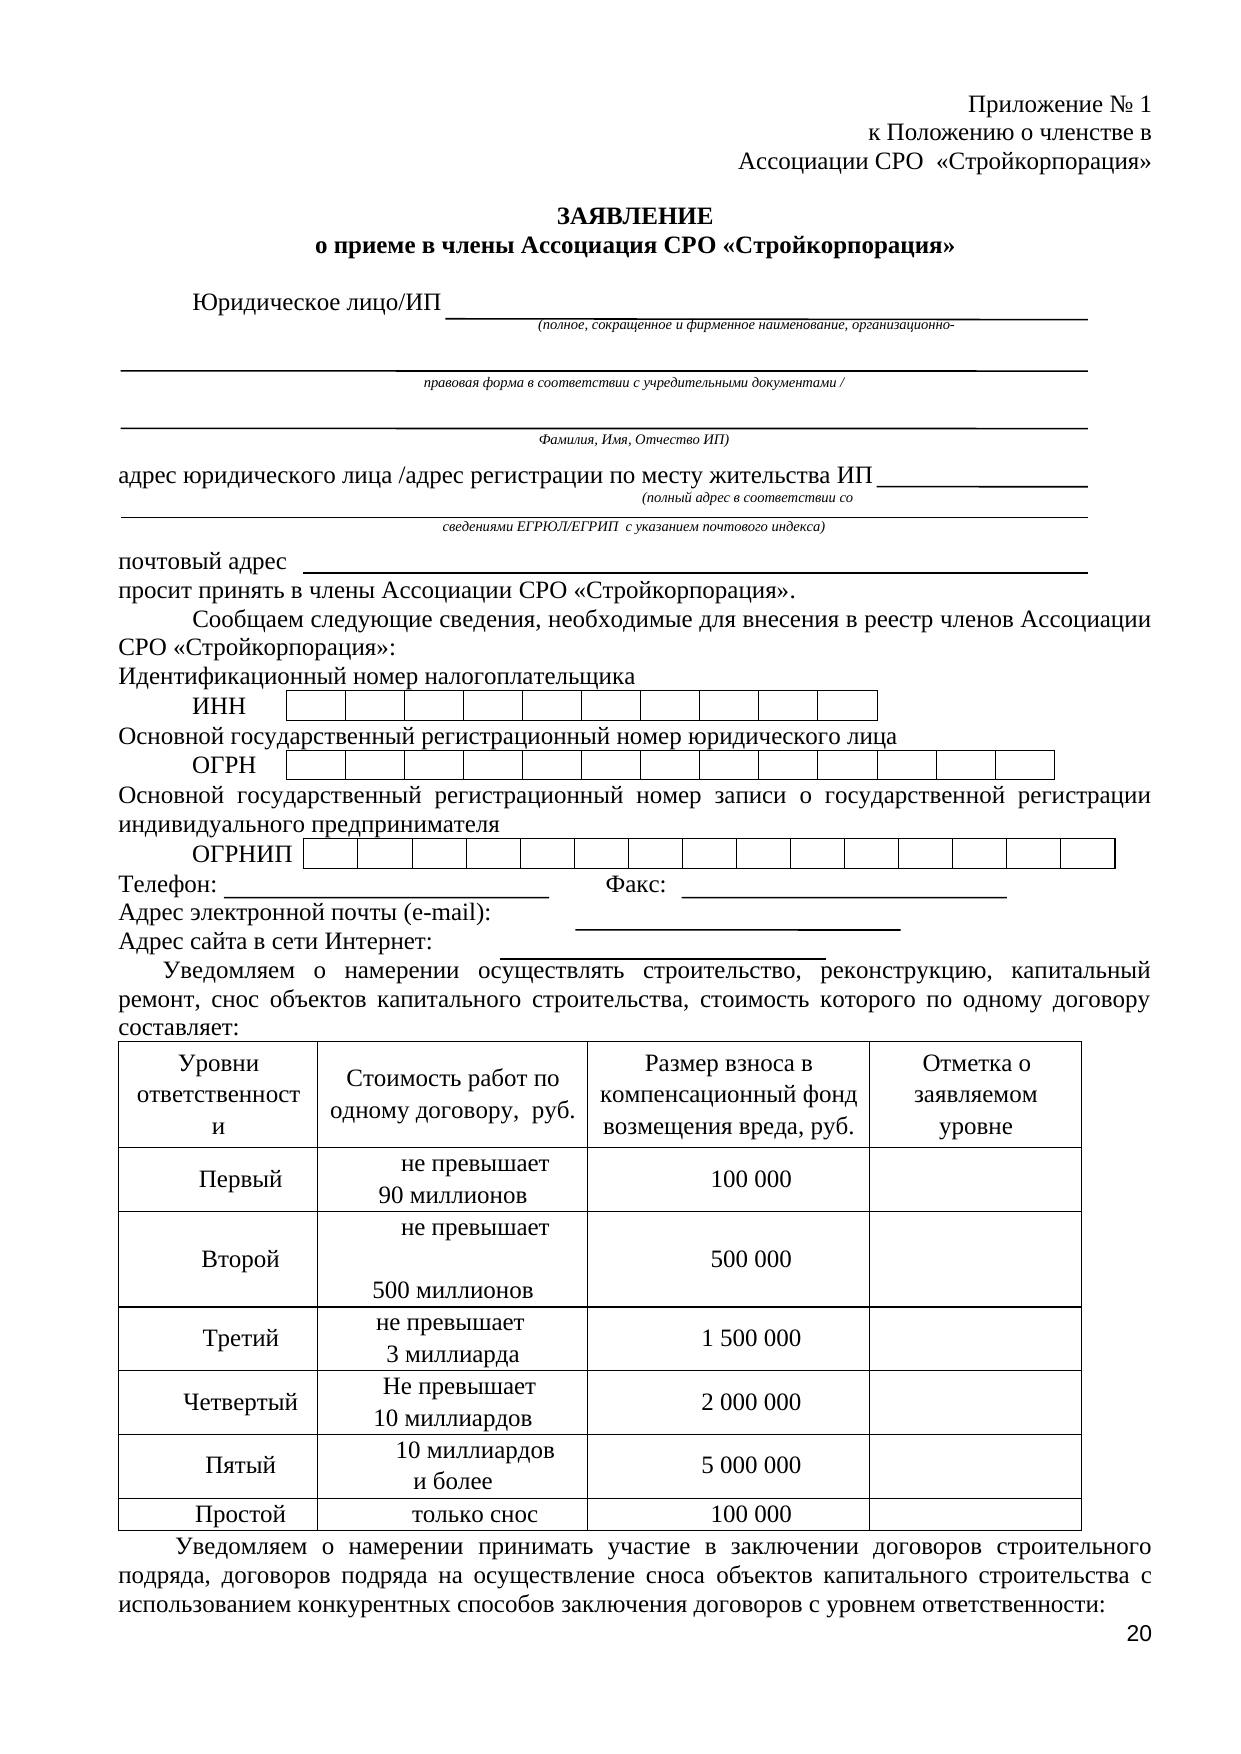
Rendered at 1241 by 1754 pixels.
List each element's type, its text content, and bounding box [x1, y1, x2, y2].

table_header [953, 839, 1006, 868]
text Основной государственный регистрационный номер записи о государственной регистрации индивидуального предпринимателя [118, 780, 1152, 838]
text ЗАЯВЛЕНИЕ [118, 201, 1152, 230]
table_header ОГРН [181, 750, 286, 779]
table_header [1061, 839, 1114, 868]
table_header [759, 751, 817, 779]
table_header [700, 751, 758, 779]
table_cell Второй [119, 1212, 317, 1306]
table_header [304, 839, 357, 868]
table_cell не превышает 3 миллиарда [318, 1308, 587, 1370]
text Сообщаем следующие сведения, необходимые для внесения в реестр членов Ассоциации СРО «Стройкорпорация»: [118, 604, 1152, 661]
table_cell 10 миллиардов и более [318, 1435, 587, 1498]
table_cell [870, 1435, 1081, 1498]
table_header [464, 691, 522, 720]
table_header [521, 839, 574, 868]
text Идентификационный номер налогоплательщика [118, 661, 1152, 690]
table_header [791, 839, 844, 868]
text (полное, сокращенное и фирменное наименование, организационно- [268, 316, 1152, 345]
table_header [575, 839, 628, 868]
table_header Уровни ответственности [119, 1042, 317, 1147]
table_cell Четвертый [119, 1371, 317, 1434]
table_cell не превышает 500 миллионов [318, 1212, 587, 1306]
table_header [346, 691, 404, 720]
table_header [641, 751, 699, 779]
table_header [818, 691, 877, 720]
table_header [845, 839, 898, 868]
table_header [878, 751, 936, 779]
table_cell [870, 1308, 1081, 1370]
table_header ИНН [181, 690, 286, 720]
text Телефон: Факс: [118, 869, 1152, 897]
table_cell 5 000 000 [588, 1435, 869, 1498]
table_header [523, 691, 581, 720]
table_header [759, 691, 817, 720]
table_header [358, 839, 412, 868]
text Уведомляем о намерении осуществлять строительство, реконструкцию, капитальный ремонт, снос объектов капитального строительства, стоимость которого по одному договору составляет: [118, 955, 1152, 1041]
table_cell 1 500 000 [588, 1308, 869, 1370]
text к Положению о членстве в [118, 117, 1152, 146]
subtitle Приложение № 1 [118, 89, 1152, 117]
table_header [818, 751, 877, 779]
table_header [937, 751, 995, 779]
text Уведомляем о намерении принимать участие в заключении договоров строительного подряда, договоров подряда на осуществление сноса объектов капитального строительства с использованием конкурентных способов заключения договоров с уровнем ответственности: [118, 1531, 1152, 1617]
table_header [996, 751, 1054, 779]
table_header [287, 751, 345, 779]
table_cell 500 000 [588, 1212, 869, 1306]
table_header Стоимость работ по одному договору, руб. [318, 1042, 587, 1147]
table_header [899, 839, 952, 868]
table_cell [870, 1212, 1081, 1306]
table_header [405, 751, 463, 779]
table_header [683, 839, 736, 868]
table_header [464, 751, 522, 779]
text почтовый адрес [118, 546, 1152, 575]
table_header [467, 839, 520, 868]
text (полный адрес в соответствии со [268, 489, 1152, 517]
table_header Отметка о заявляемом уровне [870, 1042, 1081, 1147]
table_header ОГРНИП [181, 838, 303, 868]
table_cell Простой [119, 1499, 317, 1530]
table_cell Третий [119, 1308, 317, 1370]
text правовая форма в соответствии с учредительными документами / [118, 374, 1152, 402]
text адрес юридического лица /адрес регистрации по месту жительства ИП [118, 460, 1152, 489]
table_header [523, 751, 581, 779]
table_header [346, 751, 404, 779]
table_header Размер взноса в компенсационный фонд возмещения вреда, руб. [588, 1042, 869, 1147]
table_cell 2 000 000 [588, 1371, 869, 1434]
table_header [582, 691, 640, 720]
text Фамилия, Имя, Отчество ИП) [118, 431, 1152, 460]
text Ассоциации СРО «Стройкорпорация» [118, 146, 1152, 175]
table_cell Первый [119, 1148, 317, 1211]
table_header [582, 751, 640, 779]
table_header [629, 839, 682, 868]
text Юридическое лицо/ИП [118, 287, 1152, 316]
table_cell [870, 1371, 1081, 1434]
table_cell не превышает 90 миллионов [318, 1148, 587, 1211]
table_cell 100 000 [588, 1148, 869, 1211]
table_header [737, 839, 790, 868]
table_cell только снос [318, 1499, 587, 1530]
table_header [413, 839, 466, 868]
table_cell Пятый [119, 1435, 317, 1498]
table_header [405, 691, 463, 720]
text сведениями ЕГРЮЛ/ЕГРИП с указанием почтового индекса) [118, 517, 1152, 546]
text просит принять в члены Ассоциации СРО «Стройкорпорация». [118, 575, 1152, 604]
table_header [641, 691, 699, 720]
table_header [700, 691, 758, 720]
table_header [287, 691, 345, 720]
text Основной государственный регистрационный номер юридического лица [118, 721, 1152, 749]
text о приеме в члены Ассоциация СРО «Стройкорпорация» [118, 230, 1152, 259]
table_cell Не превышает 10 миллиардов [318, 1371, 587, 1434]
table_header [1007, 839, 1060, 868]
table_cell 100 000 [588, 1499, 869, 1530]
table_cell [870, 1499, 1081, 1530]
text Адрес сайта в сети Интернет: [118, 926, 1152, 955]
table_cell [870, 1148, 1081, 1211]
text Адрес электронной почты (e-mail): [118, 897, 1152, 926]
